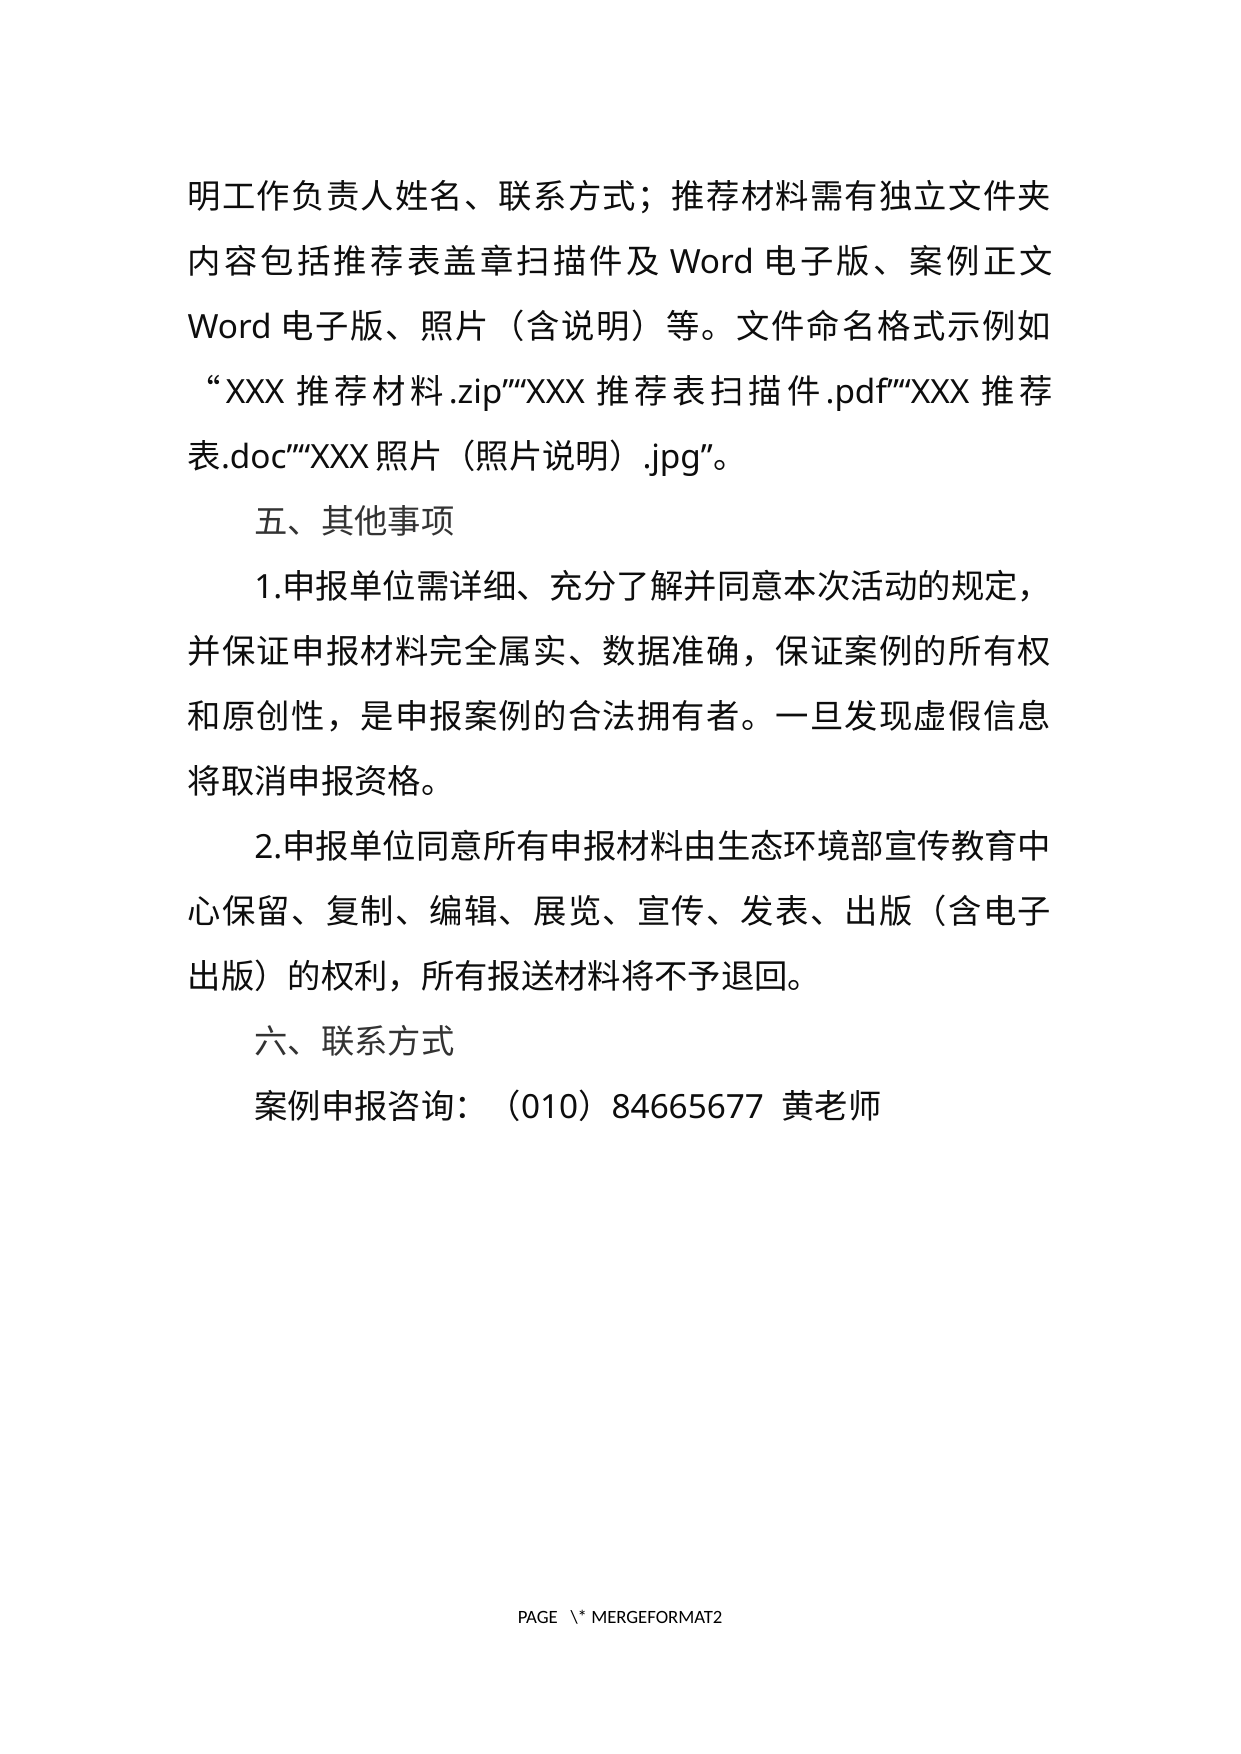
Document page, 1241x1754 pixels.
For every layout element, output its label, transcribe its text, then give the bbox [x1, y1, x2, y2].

text 案例申报咨询：（010）84665677 黄老师 [187, 1072, 1053, 1137]
text 五、其他事项 [187, 487, 1053, 552]
text 1.申报单位需详细、充分了解并同意本次活动的规定，并保证申报材料完全属实、数据准确，保证案例的所有权和原创性，是申报案例的合法拥有者。一旦发现虚假信息，将取消申报资格。 [187, 552, 1053, 812]
text 六、联系方式 [187, 1007, 1053, 1072]
text 2.申报单位同意所有申报材料由生态环境部宣传教育中心保留、复制、编辑、展览、宣传、发表、出版（含电子出版）的权利，所有报送材料将不予退回。 [187, 812, 1053, 1007]
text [187, 162, 1053, 487]
